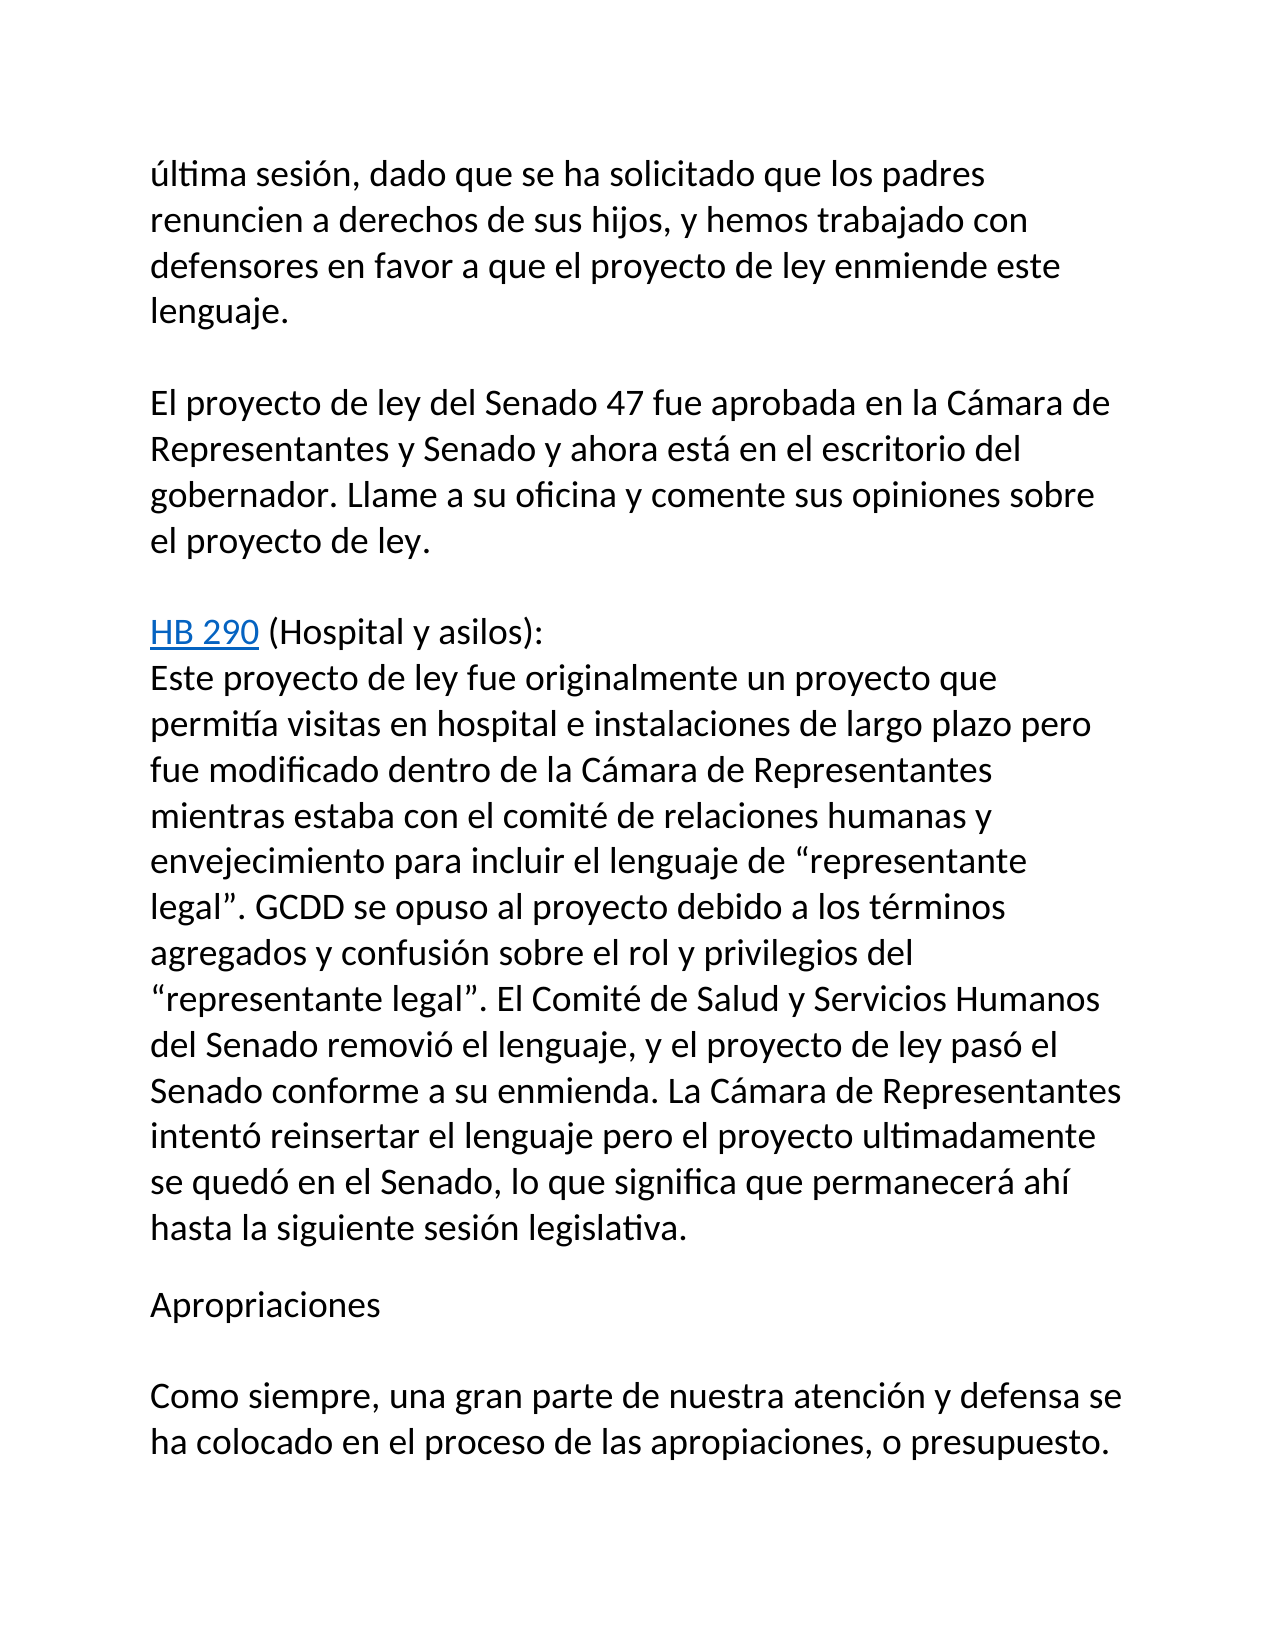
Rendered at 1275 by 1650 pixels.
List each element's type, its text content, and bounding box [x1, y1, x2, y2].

text HB 290 (Hospital y asilos): [150, 608, 1125, 654]
text Apropriaciones [150, 1281, 1125, 1326]
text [150, 1372, 1125, 1464]
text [150, 150, 1125, 333]
text Este proyecto de ley fue originalmente un proyecto que permitía visitas en hospital e instalaciones de largo plazo pero fue modificado dentro de la Cámara de Representantes mientras estaba con el comité de relaciones humanas y envejecimiento para incluir el lenguaje de “representante legal”. GCDD se opuso al proyecto debido a los términos agregados y confusión sobre el rol y privilegios del “representante legal”. El Comité de Salud y Servicios Humanos del Senado removió el lenguaje, y el proyecto de ley pasó el Senado conforme a su enmienda. La Cámara de Representantes intentó reinsertar el lenguaje pero el proyecto ultimadamente se quedó en el Senado, lo que significa que permanecerá ahí hasta la siguiente sesión legislativa. [150, 654, 1125, 1250]
text El proyecto de ley del Senado 47 fue aprobada en la Cámara de Representantes y Senado y ahora está en el escritorio del gobernador. Llame a su oficina y comente sus opiniones sobre el proyecto de ley. [150, 379, 1125, 562]
